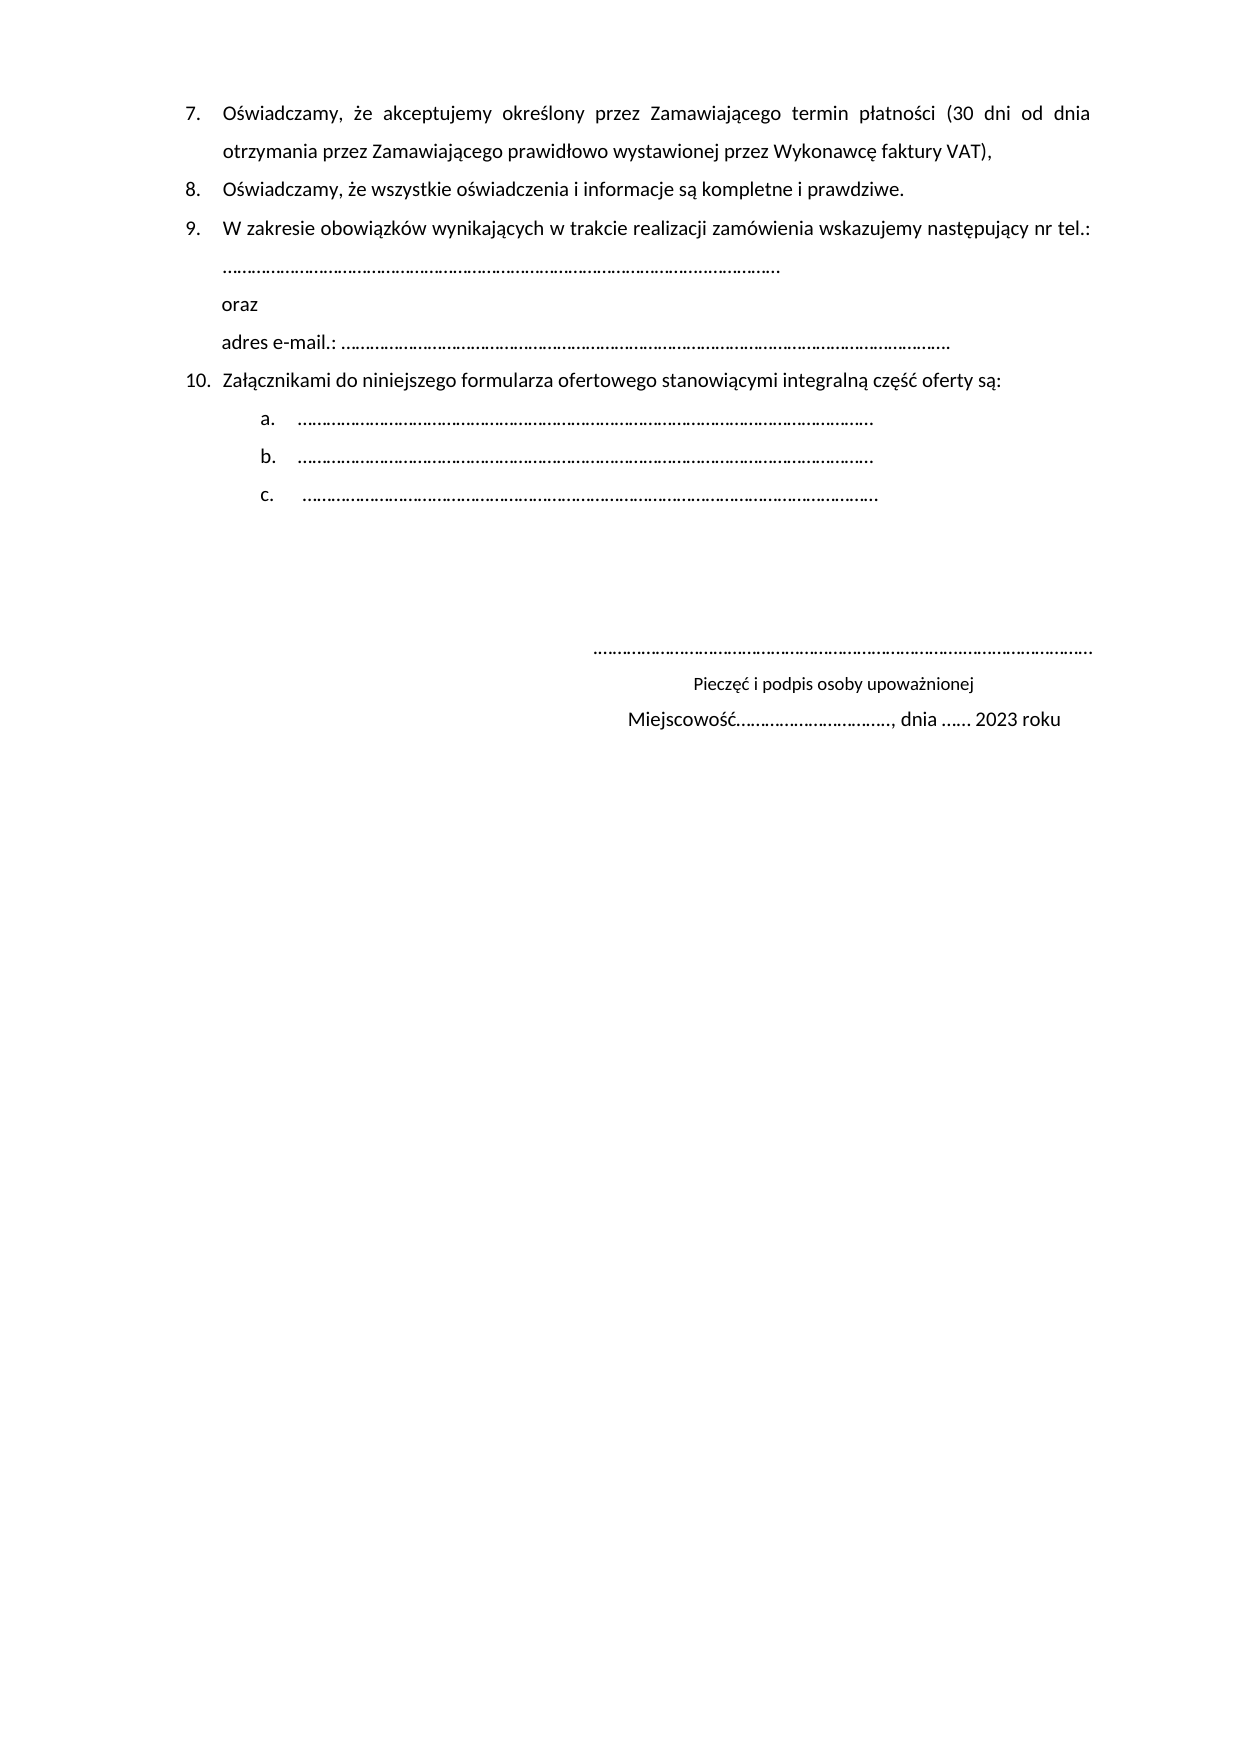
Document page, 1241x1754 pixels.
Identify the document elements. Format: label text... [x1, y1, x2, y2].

list W zakresie obowiązków wynikających w trakcie realizacji zamówienia wskazujemy następujący nr tel.: ………………………………………………………………………………………..…………… [185, 215, 1092, 278]
text oraz [185, 291, 1092, 316]
list ………………………………………………………………………………………………………… [260, 482, 1092, 507]
list Załącznikami do niniejszego formularza ofertowego stanowiącymi integralną część oferty są: [185, 367, 1092, 393]
text .………………………………………………………………….……………………… [148, 634, 1092, 659]
list ………………………………………………………………………………………………………… [260, 443, 1092, 469]
text Miejscowość………………………….., dnia …… 2023 roku [590, 707, 1092, 732]
text Pieczęć i podpis osoby upoważnionej [664, 672, 1092, 695]
list ………………………………………………………………………………………………………… [260, 405, 1092, 431]
text adres e-mail.: ………………………………………………………………………………………………………………. [185, 329, 1092, 354]
list Oświadczamy, że wszystkie oświadczenia i informacje są kompletne i prawdziwe. [185, 177, 1092, 202]
list Oświadczamy, że akceptujemy określony przez Zamawiającego termin płatności (30 dni od dnia otrzymania przez Zamawiającego prawidłowo wystawionej przez Wykonawcę faktury VAT), [185, 100, 1092, 164]
